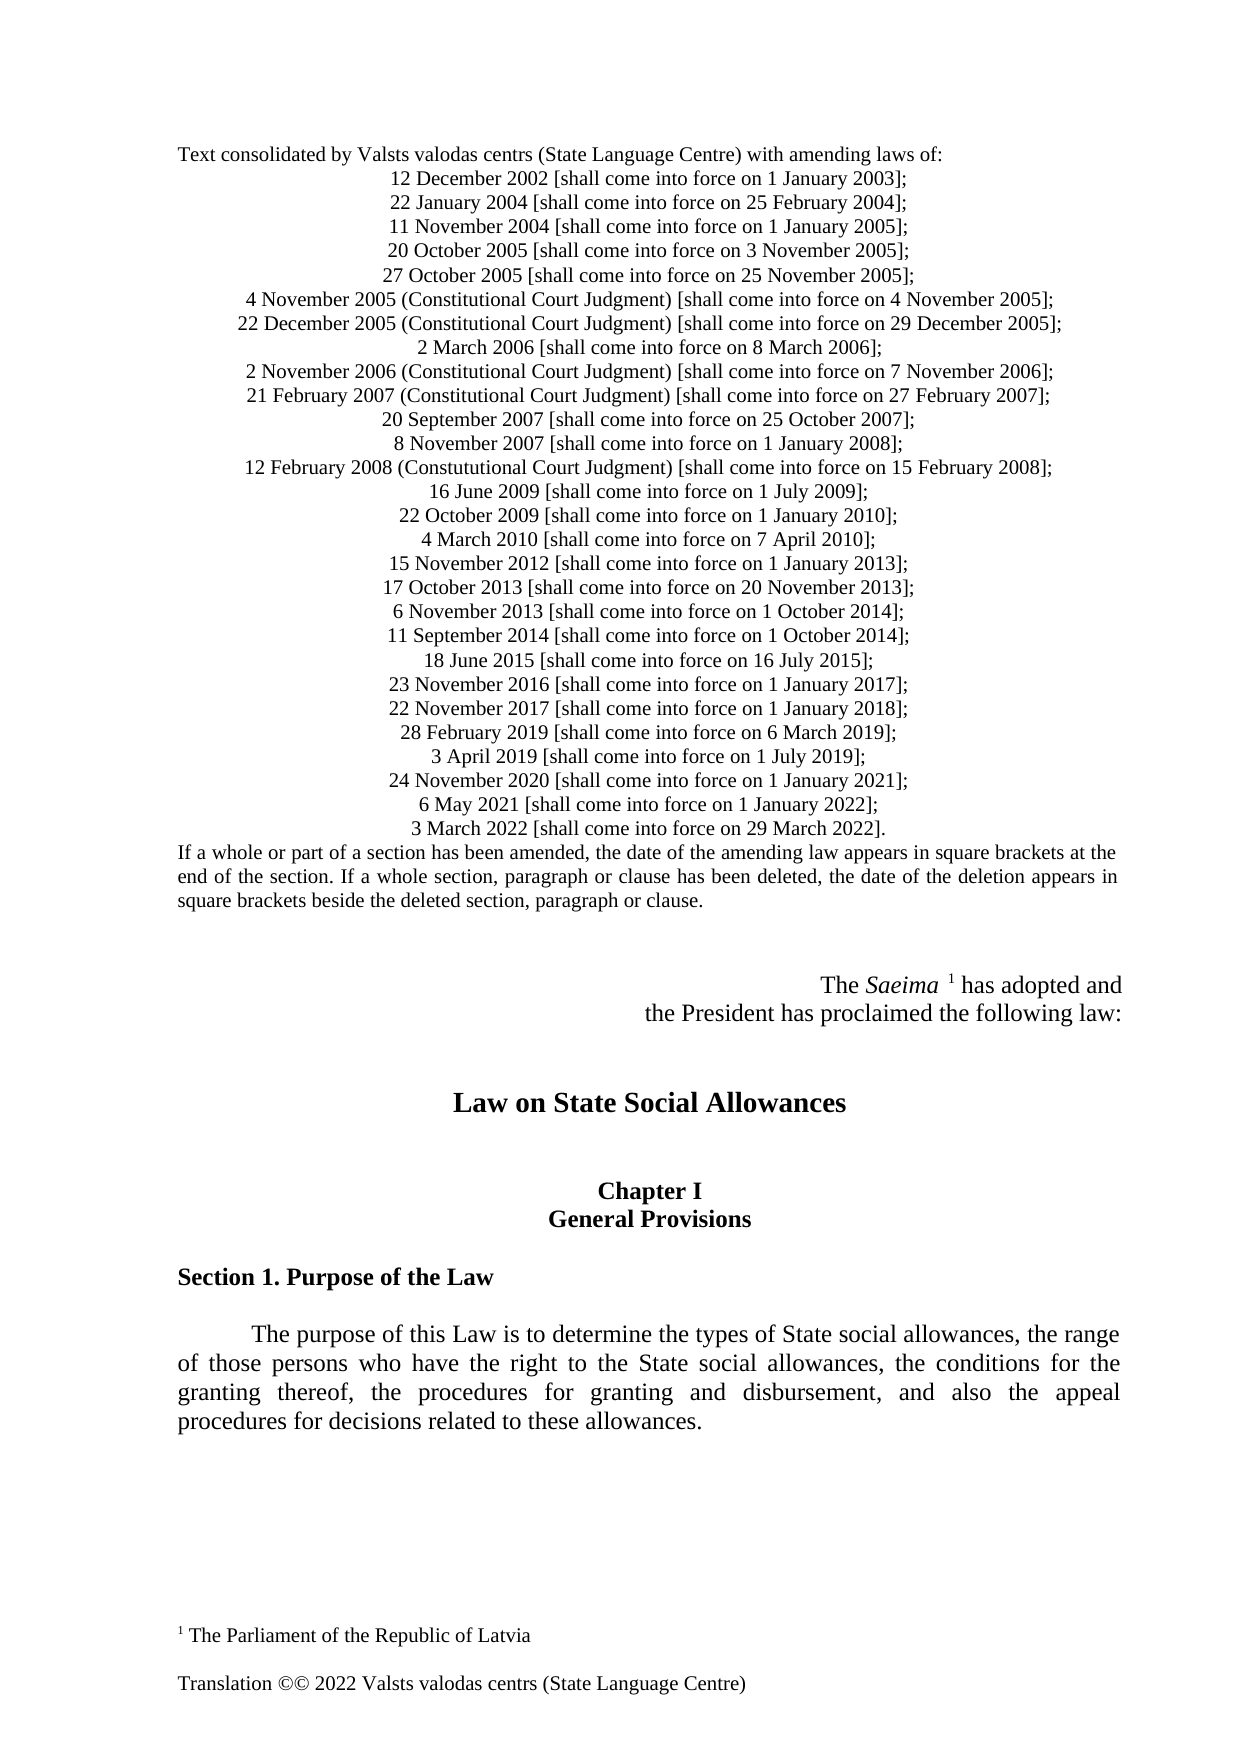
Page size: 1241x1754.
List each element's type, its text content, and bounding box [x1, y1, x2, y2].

text 3 April 2019 [shall come into force on 1 July 2019]; [177, 744, 1119, 768]
text Law on State Social Allowances [177, 1085, 1122, 1118]
text 8 November 2007 [shall come into force on 1 January 2008]; [177, 431, 1119, 455]
text 15 November 2012 [shall come into force on 1 January 2013]; [177, 551, 1119, 575]
text 11 September 2014 [shall come into force on 1 October 2014]; [177, 623, 1119, 647]
text If a whole or part of a section has been amended, the date of the amending law appears in square brackets at the end of the section. If a whole section, paragraph or clause has been deleted, the date of the deletion appears in square brackets beside the deleted section, paragraph or clause. [177, 840, 1119, 912]
text 20 October 2005 [shall come into force on 3 November 2005]; [177, 238, 1119, 262]
text 17 October 2013 [shall come into force on 20 November 2013]; [177, 575, 1119, 599]
text The purpose of this Law is to determine the types of State social allowances, the range of those persons who have the right to the State social allowances, the conditions for the granting thereof, the procedures for granting and disbursement, and also the appeal procedures for decisions related to these allowances. [177, 1319, 1122, 1434]
text 20 September 2007 [shall come into force on 25 October 2007]; [177, 407, 1119, 431]
text 23 November 2016 [shall come into force on 1 January 2017]; [177, 672, 1119, 696]
text General Provisions [177, 1204, 1122, 1233]
text 12 February 2008 (Constututional Court Judgment) [shall come into force on 15 February 2008]; [177, 455, 1119, 479]
text 3 March 2022 [shall come into force on 29 March 2022]. [177, 816, 1119, 840]
text Text consolidated by Valsts valodas centrs (State Language Centre) with amending laws of: [177, 142, 1119, 166]
text 22 November 2017 [shall come into force on 1 January 2018]; [177, 696, 1119, 720]
text 12 December 2002 [shall come into force on 1 January 2003]; [177, 166, 1119, 190]
text 28 February 2019 [shall come into force on 6 March 2019]; [177, 720, 1119, 744]
text 18 June 2015 [shall come into force on 16 July 2015]; [177, 647, 1119, 672]
text 21 February 2007 (Constitutional Court Judgment) [shall come into force on 27 February 2007]; [177, 383, 1119, 407]
text 6 November 2013 [shall come into force on 1 October 2014]; [177, 599, 1119, 623]
text the President has proclaimed the following law: [177, 998, 1122, 1027]
text 16 June 2009 [shall come into force on 1 July 2009]; [177, 479, 1119, 503]
text 24 November 2020 [shall come into force on 1 January 2021]; [177, 768, 1119, 792]
text 27 October 2005 [shall come into force on 25 November 2005]; [177, 262, 1119, 287]
text 4 November 2005 (Constitutional Court Judgment) [shall come into force on 4 November 2005]; [177, 287, 1122, 311]
text 22 October 2009 [shall come into force on 1 January 2010]; [177, 503, 1119, 527]
text 2 March 2006 [shall come into force on 8 March 2006]; [177, 335, 1122, 359]
text 4 March 2010 [shall come into force on 7 April 2010]; [177, 527, 1119, 551]
text Chapter I [177, 1176, 1122, 1204]
text 22 January 2004 [shall come into force on 25 February 2004]; [177, 190, 1119, 214]
text The Saeima 1 has adopted and [177, 970, 1122, 998]
text 11 November 2004 [shall come into force on 1 January 2005]; [177, 214, 1119, 238]
text 22 December 2005 (Constitutional Court Judgment) [shall come into force on 29 December 2005]; [177, 311, 1122, 335]
text 6 May 2021 [shall come into force on 1 January 2022]; [177, 792, 1119, 816]
text Section 1. Purpose of the Law [177, 1262, 1122, 1291]
text 2 November 2006 (Constitutional Court Judgment) [shall come into force on 7 November 2006]; [177, 359, 1122, 383]
